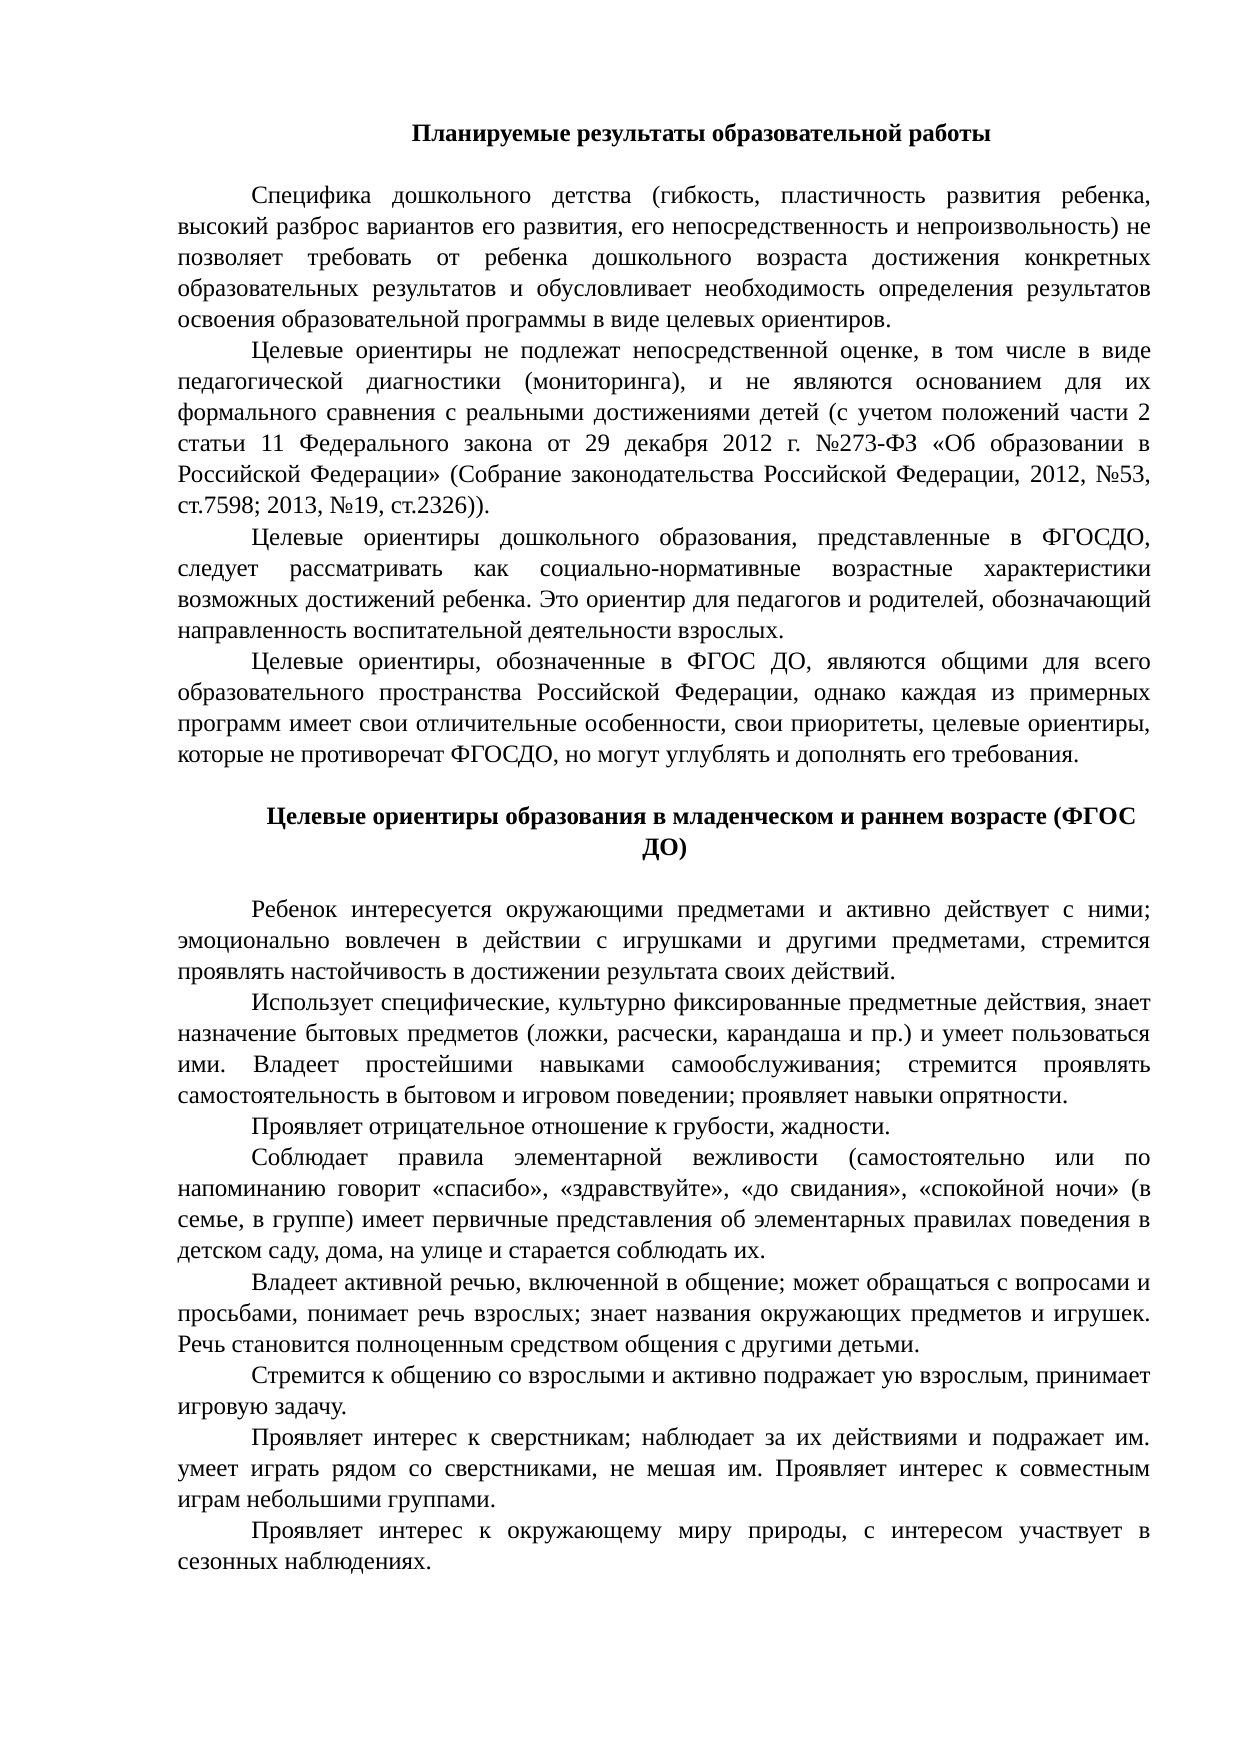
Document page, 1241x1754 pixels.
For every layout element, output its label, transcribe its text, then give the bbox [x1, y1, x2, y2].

text Планируемые результаты образовательной работы [177, 118, 1152, 147]
text Проявляет интерес к окружающему миру природы, с интересом участвует в сезонных наблюдениях. [177, 1515, 1152, 1575]
text Целевые ориентиры, обозначенные в ФГОС ДО, являются общими для всего образовательного пространства Российской Федерации, однако каждая из примерных программ имеет свои отличительные особенности, свои приоритеты, целевые ориентиры, которые не противоречат ФГОСДО, но могут углублять и дополнять его требования. [177, 646, 1152, 768]
text Целевые ориентиры образования в младенческом и раннем возрасте (ФГОС ДО) [177, 801, 1152, 861]
text Проявляет интерес к сверстникам; наблюдает за их действиями и подражает им. умеет играть рядом со сверстниками, не мешая им. Проявляет интерес к совместным играм небольшими группами. [177, 1422, 1152, 1513]
text Использует специфические, культурно фиксированные предметные действия, знает назначение бытовых предметов (ложки, расчески, карандаша и пр.) и умеет пользоваться ими. Владеет простейшими навыками самообслуживания; стремится проявлять самостоятельность в бытовом и игровом поведении; проявляет навыки опрятности. [177, 987, 1152, 1109]
text Стремится к общению со взрослыми и активно подражает ую взрослым, принимает игровую задачу. [177, 1360, 1152, 1419]
text Владеет активной речью, включенной в общение; может обращаться с вопросами и просьбами, понимает речь взрослых; знает названия окружающих предметов и игрушек. Речь становится полноценным средством общения с другими детьми. [177, 1267, 1152, 1357]
text Ребенок интересуется окружающими предметами и активно действует с ними; эмоционально вовлечен в действии с игрушками и другими предметами, стремится проявлять настойчивость в достижении результата своих действий. [177, 894, 1152, 985]
text Целевые ориентиры дошкольного образования, представленные в ФГОСДО, следует рассматривать как социально-нормативные возрастные характеристики возможных достижений ребенка. Это ориентир для педагогов и родителей, обозначающий направленность воспитательной деятельности взрослых. [177, 522, 1152, 643]
text Проявляет отрицательное отношение к грубости, жадности. [177, 1111, 1152, 1140]
text Специфика дошкольного детства (гибкость, пластичность развития ребенка, высокий разброс вариантов его развития, его непосредственность и непроизвольность) не позволяет требовать от ребенка дошкольного возраста достижения конкретных образовательных результатов и обусловливает необходимость определения результатов освоения образовательной программы в виде целевых ориентиров. [177, 180, 1152, 333]
text Соблюдает правила элементарной вежливости (самостоятельно или по напоминанию говорит «спасибо», «здравствуйте», «до свидания», «спокойной ночи» (в семье, в группе) имеет первичные представления об элементарных правилах поведения в детском саду, дома, на улице и старается соблюдать их. [177, 1142, 1152, 1264]
text Целевые ориентиры не подлежат непосредственной оценке, в том числе в виде педагогической диагностики (мониторинга), и не являются основанием для их формального сравнения с реальными достижениями детей (с учетом положений части 2 статьи 11 Федерального закона от 29 декабря 2012 г. №273-ФЗ «Об образовании в Российской Федерации» (Собрание законодательства Российской Федерации, 2012, №53, ст.7598; 2013, №19, ст.2326)). [177, 335, 1152, 519]
